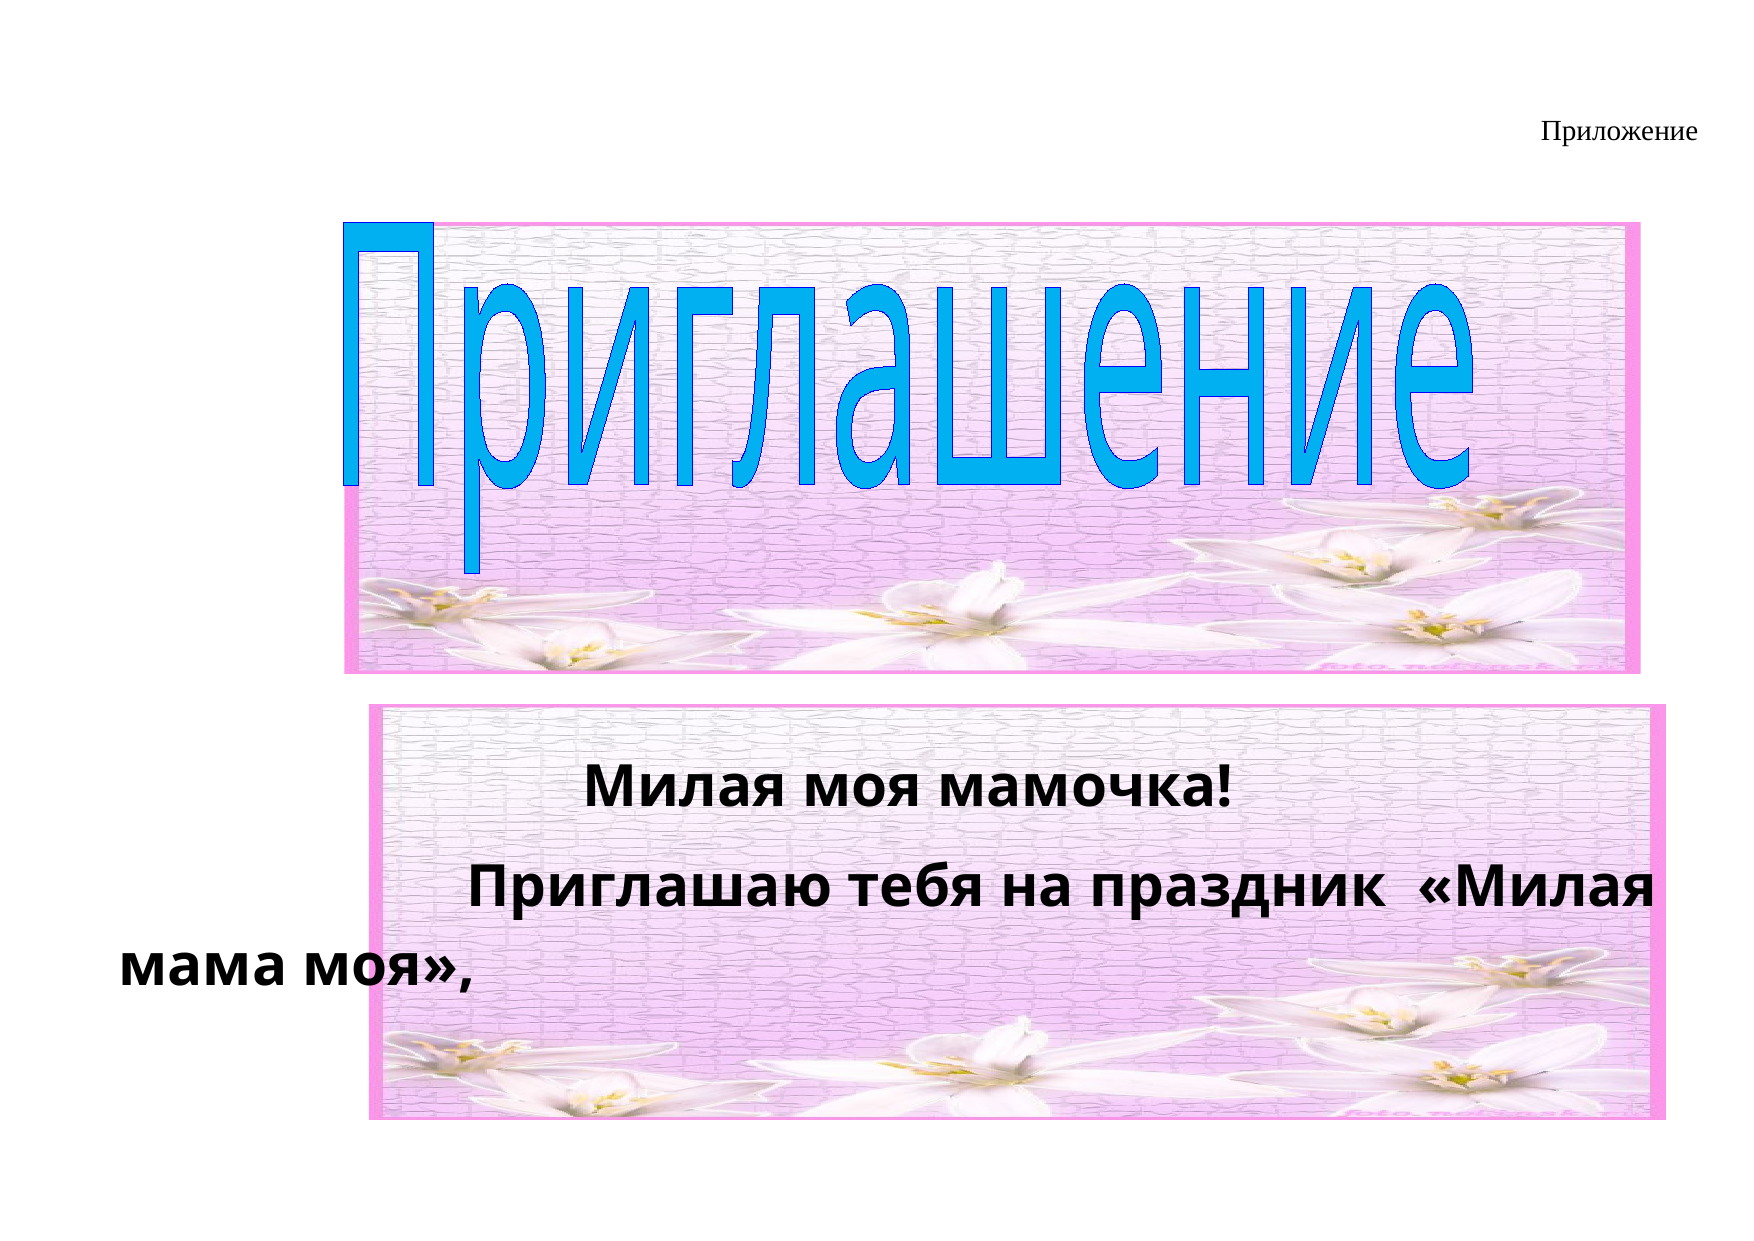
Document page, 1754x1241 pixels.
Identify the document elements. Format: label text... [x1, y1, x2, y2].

text Милая моя мамочка! [118, 743, 1698, 823]
picture [368, 823, 1666, 844]
picture [344, 222, 1641, 674]
text Приглашаю тебя на праздник «Милая мама моя», [118, 844, 1698, 1003]
text Приложение [118, 113, 1698, 147]
picture [368, 704, 1666, 743]
picture [368, 1003, 1666, 1120]
